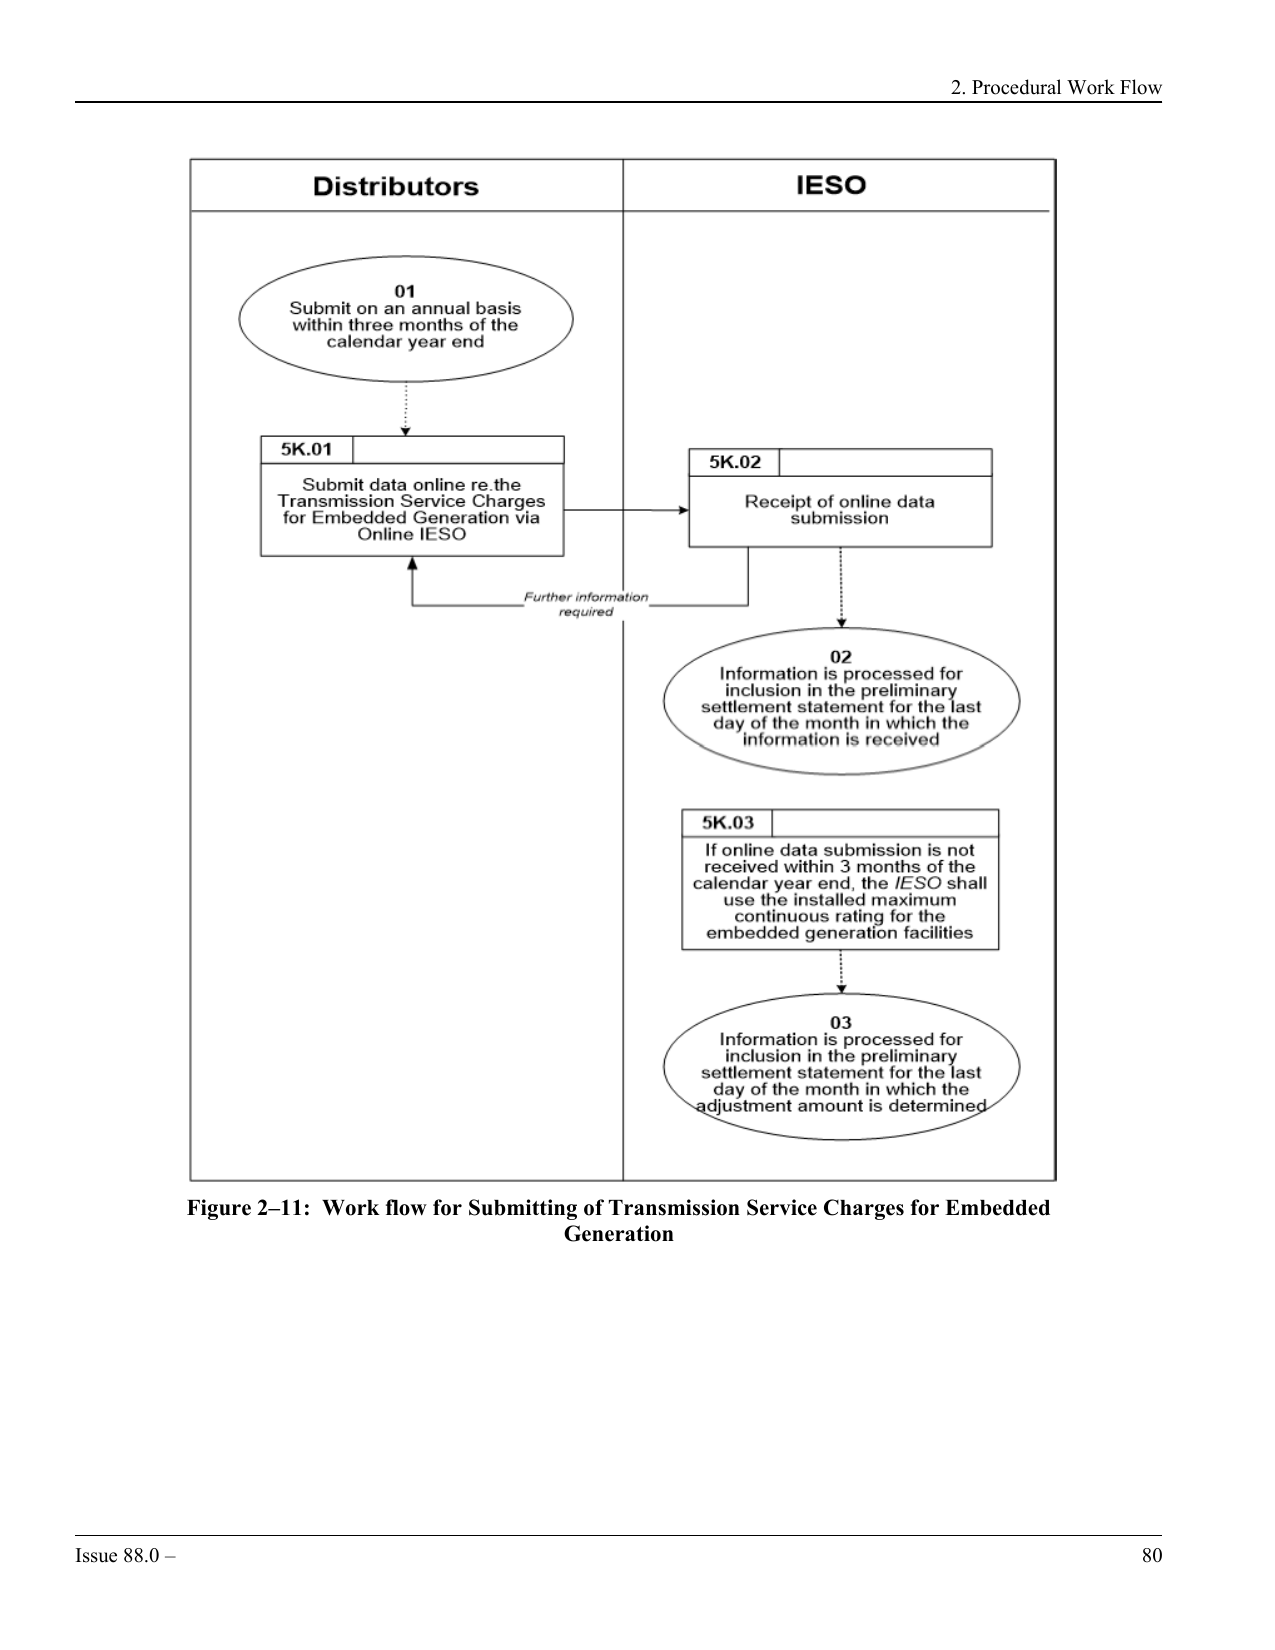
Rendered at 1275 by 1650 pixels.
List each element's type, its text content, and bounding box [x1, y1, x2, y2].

picture [182, 150, 1062, 1188]
text Figure 2–11: Work flow for Submitting of Transmission Service Charges for Embedded Generation [150, 1194, 1087, 1247]
